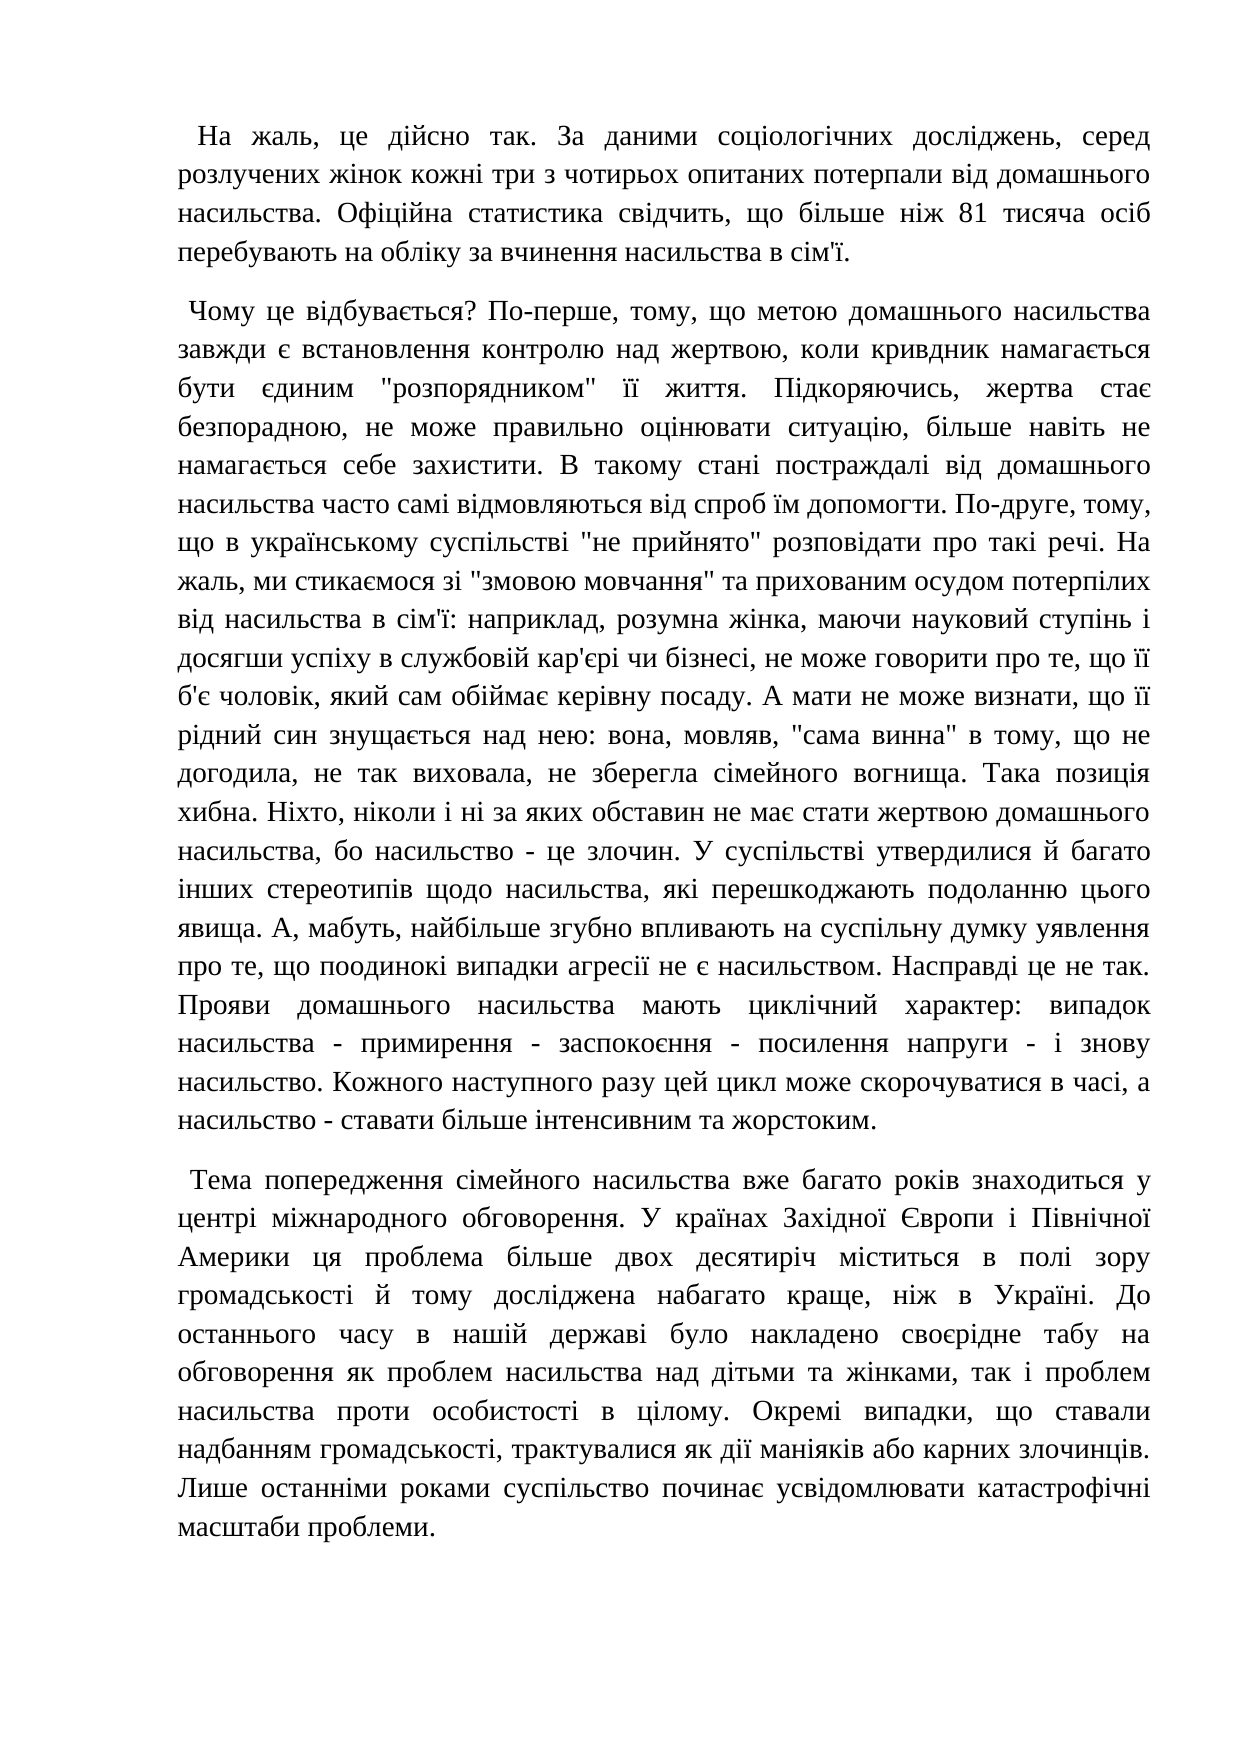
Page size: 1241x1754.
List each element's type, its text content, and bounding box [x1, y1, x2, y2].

text Тема попередження сімейного насильства вже багато років знаходиться у центрі міжнародного обговорення. У країнах Західної Європи і Північної Америки ця проблема більше двох десятиріч міститься в полі зору громадськості й тому досліджена набагато краще, ніж в Україні. До останнього часу в нашій державі було накладено своєрідне табу на обговорення як проблем насильства над дітьми та жінками, так і проблем насильства проти особистості в цілому. Окремі випадки, що ставали надбанням громадськості, трактувалися як дії маніяків або карних злочинців. Лише останніми роками суспільство починає усвідомлювати катастрофічні масштаби проблеми. [177, 1162, 1152, 1542]
text На жаль, це дійсно так. За даними соціологічних досліджень, серед розлучених жінок кожні три з чотирьох опитаних потерпали від домашнього насильства. Офіційна статистика свідчить, що більше ніж 81 тисяча осіб перебувають на обліку за вчинення насильства в сім'ї. [177, 118, 1152, 267]
text Чому це відбувається? По-перше, тому, що метою домашнього насильства завжди є встановлення контролю над жертвою, коли кривдник намагається бути єдиним "розпорядником" її життя. Підкоряючись, жертва стає безпорадною, не може правильно оцінювати ситуацію, більше навіть не намагається себе захистити. В такому стані постраждалі від домашнього насильства часто самі відмовляються від спроб їм допомогти. По-друге, тому, що в українському суспільстві "не прийнято" розповідати про такі речі. На жаль, ми стикаємося зі "змовою мовчання" та прихованим осудом потерпілих від насильства в сім'ї: наприклад, розумна жінка, маючи науковий ступінь і досягши успіху в службовій кар'єрі чи бізнесі, не може говорити про те, що її б'є чоловік, який сам обіймає керівну посаду. А мати не може визнати, що її рідний син знущається над нею: вона, мовляв, "сама винна" в тому, що не догодила, не так виховала, не зберегла сімейного вогнища. Така позиція хибна. Ніхто, ніколи і ні за яких обставин не має стати жертвою домашнього насильства, бо насильство - це злочин. У суспільстві утвердилися й багато інших стереотипів щодо насильства, які перешкоджають подоланню цього явища. А, мабуть, найбільше згубно впливають на суспільну думку уявлення про те, що поодинокі випадки агресії не є насильством. Насправді це не так. Прояви домашнього насильства мають циклічний характер: випадок насильства - примирення - заспокоєння - посилення напруги - і знову насильство. Кожного наступного разу цей цикл може скорочуватися в часі, а насильство - ставати більше інтенсивним та жорстоким. [177, 293, 1152, 1136]
